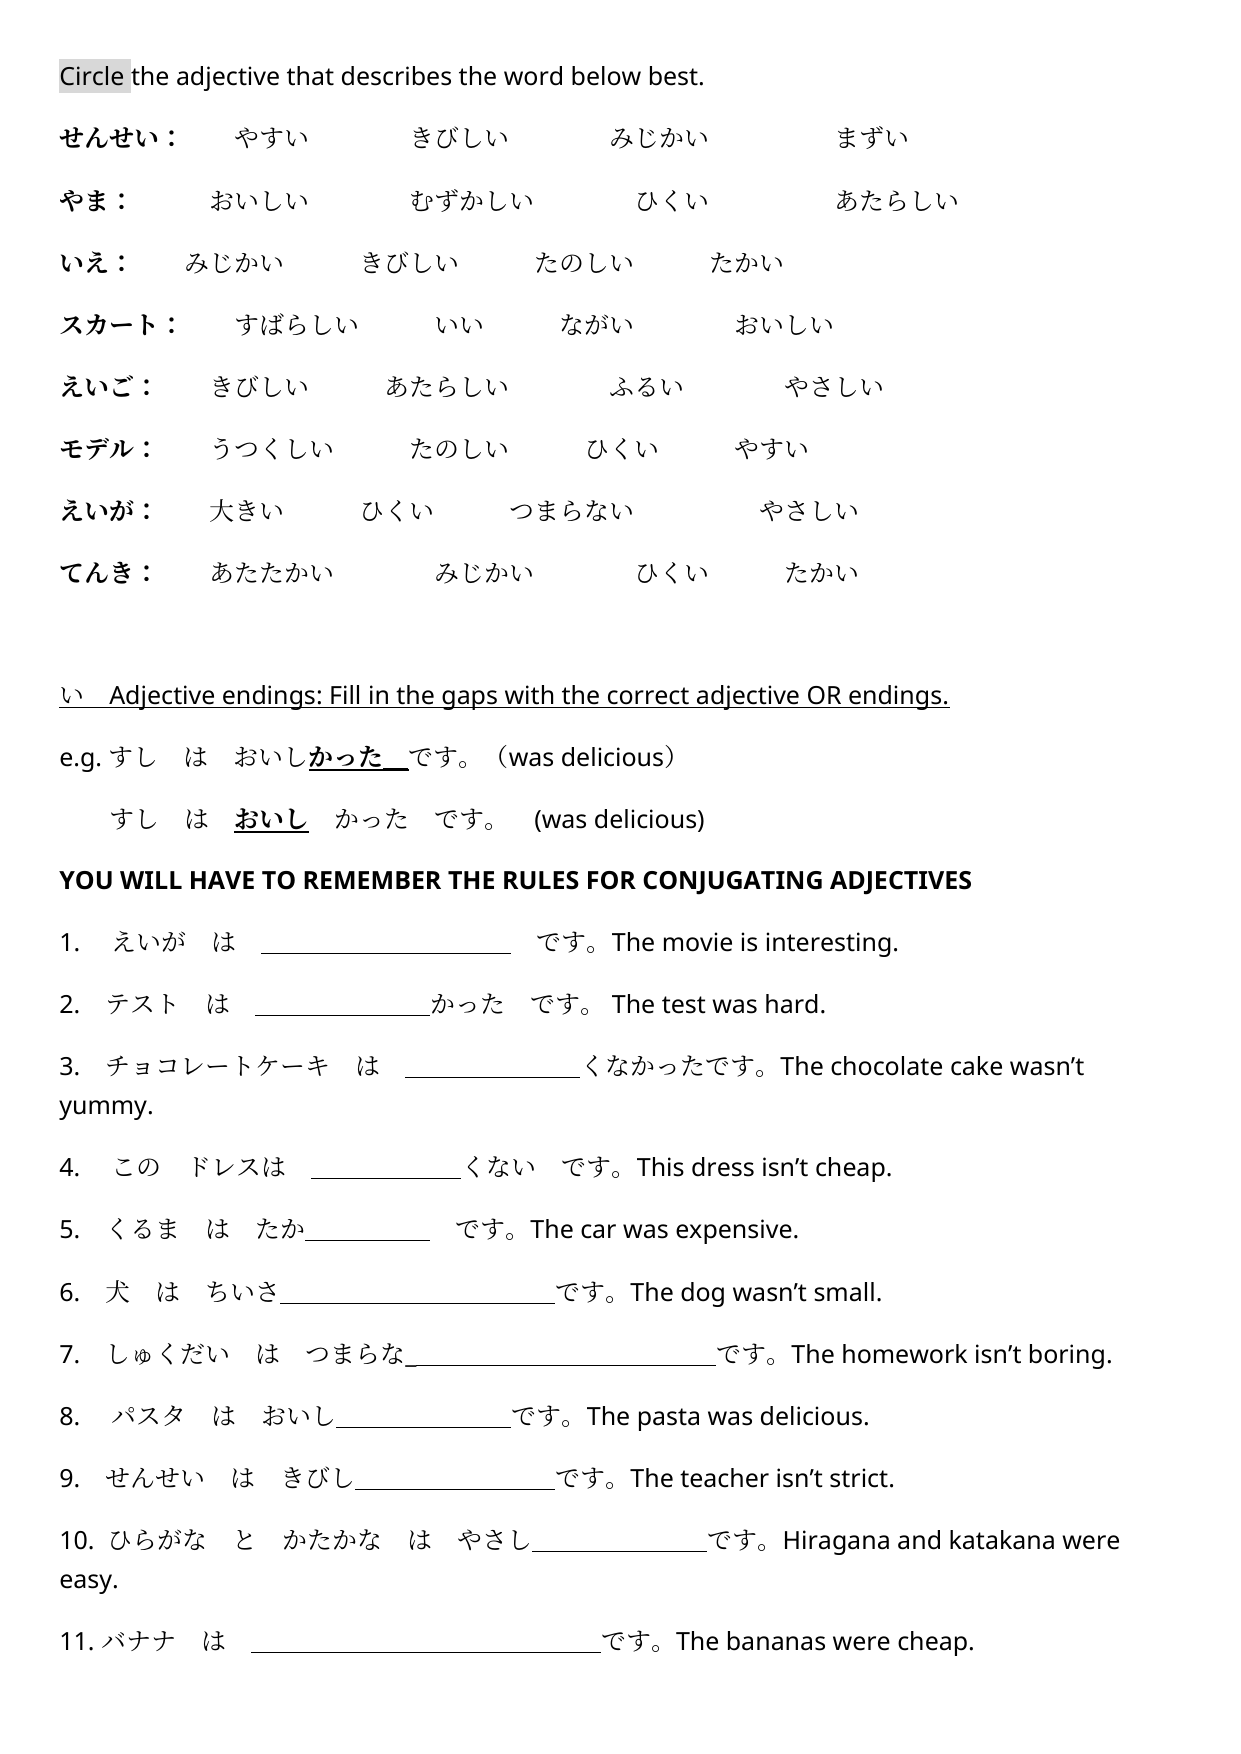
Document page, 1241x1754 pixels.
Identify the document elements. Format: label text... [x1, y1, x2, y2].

text モデル： うつくしい たのしい ひくい やすい [59, 429, 1181, 465]
text 7. しゅくだい は つまらな_＿＿＿＿＿＿＿＿＿＿＿＿です。The homework isn’t boring. [59, 1334, 1181, 1370]
text 4. この ドレスは ＿＿＿＿＿＿くない です。This dress isn’t cheap. [59, 1148, 1181, 1184]
text 10. ひらがな と かたかな は やさし＿＿＿＿＿＿＿です。Hiragana and katakana were easy. [59, 1521, 1181, 1596]
text いえ： みじかい きびしい たのしい たかい [59, 243, 1181, 279]
text Circle the adjective that describes the word below best. [131, 59, 1181, 93]
text 5. くるま は たか＿＿＿＿＿ です。The car was expensive. [59, 1210, 1181, 1246]
text スカート： すばらしい いい ながい おいしい [59, 305, 1181, 341]
text えいが： 大きい ひくい つまらない やさしい [59, 492, 1181, 527]
text てんき： あたたかい みじかい ひくい たかい [59, 554, 1181, 589]
text せんせい： やすい きびしい みじかい まずい [59, 119, 1181, 155]
text 8. パスタ は おいし＿＿＿＿＿＿＿です。The pasta was delicious. [59, 1397, 1181, 1433]
text えいご： きびしい あたらしい ふるい やさしい [59, 367, 1181, 403]
text 2. テスト は ＿＿＿＿＿＿＿かった です。 The test was hard. [59, 984, 1181, 1021]
text 11. バナナ は ＿＿＿＿＿＿＿＿＿＿＿＿＿＿です。The bananas were cheap. [59, 1622, 1181, 1658]
text やま： おいしい むずかしい ひくい あたらしい [59, 181, 1181, 217]
text 1. えいが は ＿＿＿＿＿＿＿＿＿＿ です。The movie is interesting. [59, 922, 1181, 958]
text 6. 犬 は ちいさ＿＿＿＿＿＿＿＿＿＿＿です。The dog wasn’t small. [59, 1272, 1181, 1308]
text 9. せんせい は きびし＿＿＿＿＿＿＿＿です。The teacher isn’t strict. [59, 1459, 1181, 1495]
text 3. チョコレートケーキ は ＿＿＿＿＿＿＿くなかったです。The chocolate cake wasn’t yummy. [59, 1047, 1181, 1122]
text YOU WILL HAVE TO REMEMBER THE RULES FOR CONJUGATING ADJECTIVES [59, 862, 1181, 896]
text すし は おいし かった です。 (was delicious) [59, 800, 1181, 836]
text e.g. すし は おいしかった＿です。（was delicious） [59, 738, 1181, 774]
text い Adjective endings: Fill in the gaps with the correct adjective OR endings. [59, 676, 1181, 712]
